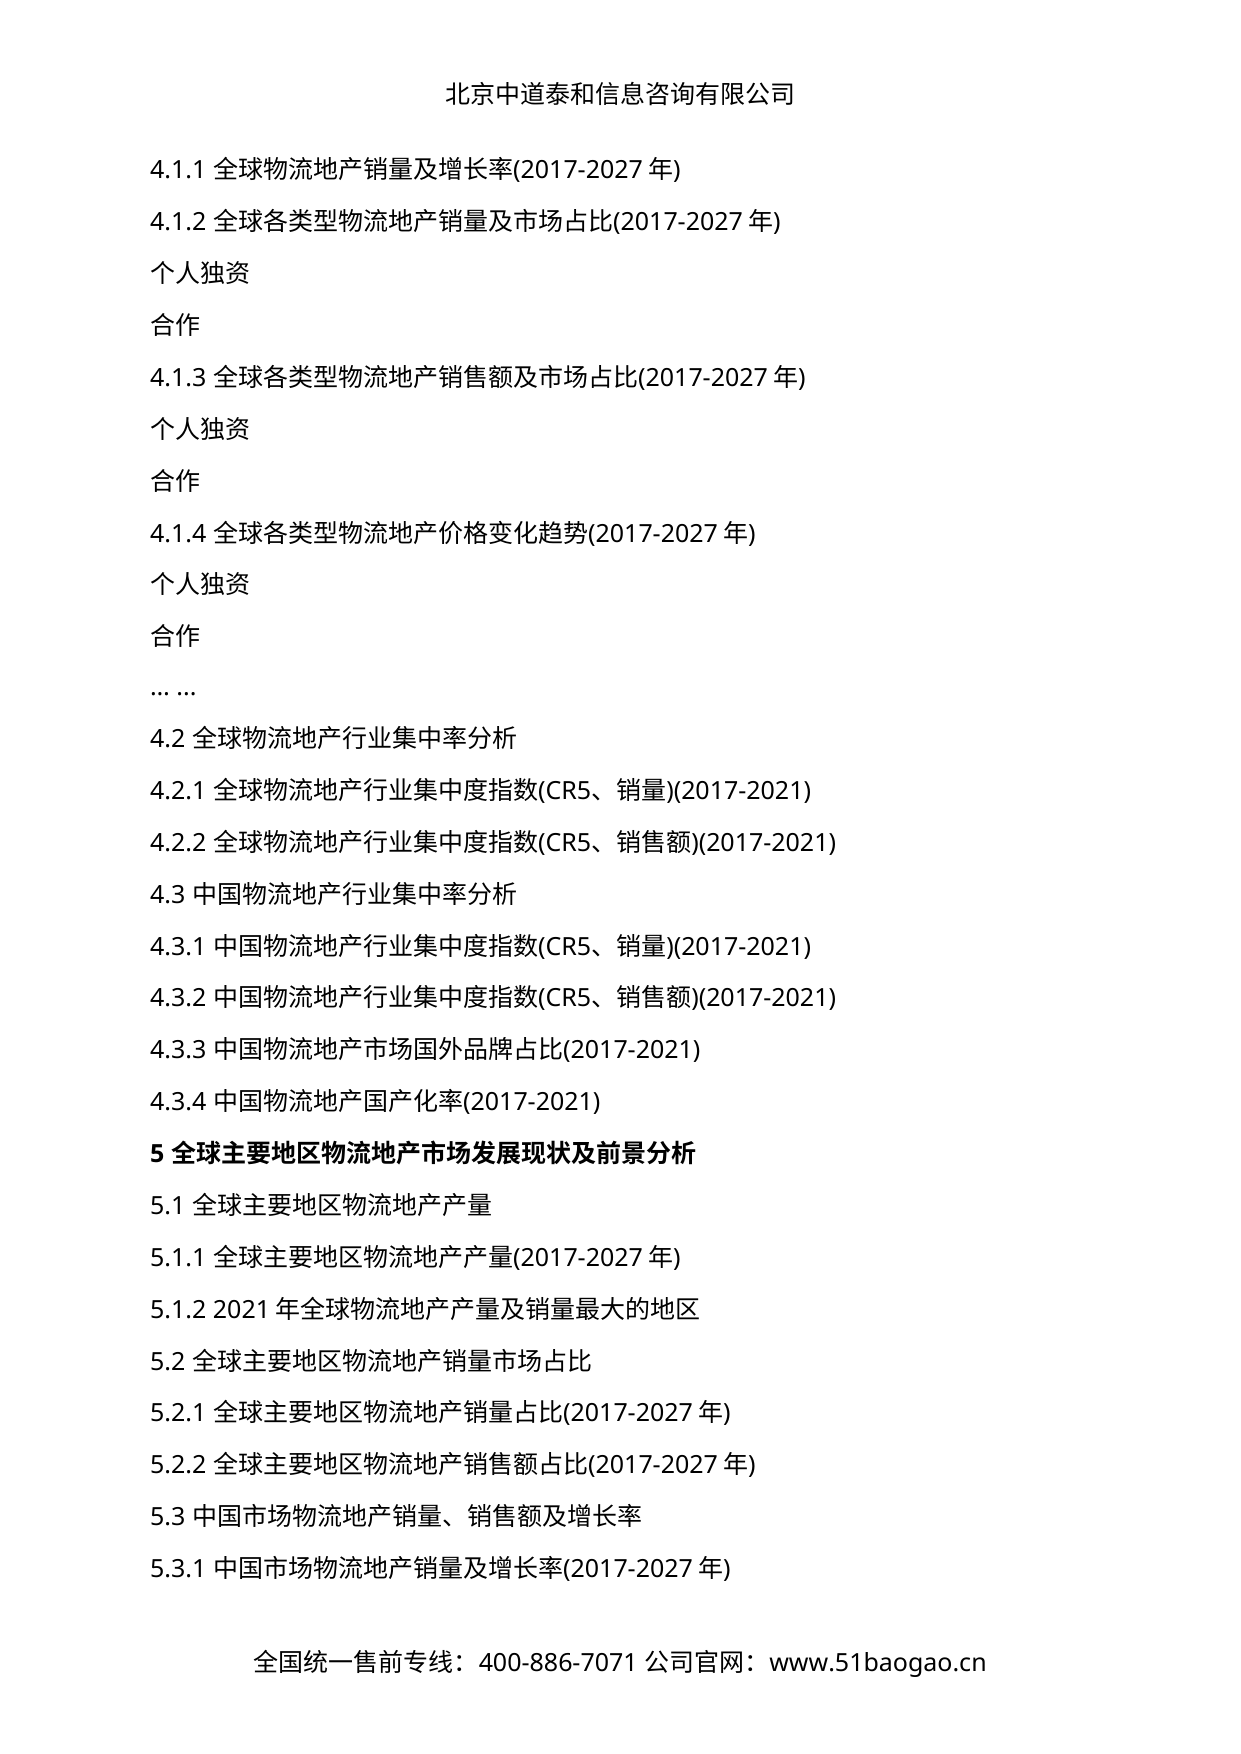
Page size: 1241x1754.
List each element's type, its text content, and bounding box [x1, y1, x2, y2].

text 4.3.1 中国物流地产行业集中度指数(CR5、销量)(2017-2021) [150, 926, 1090, 962]
text 5 全球主要地区物流地产市场发展现状及前景分析 [150, 1133, 1090, 1170]
text 个人独资 [150, 409, 1090, 446]
text … ... [150, 669, 1090, 703]
text 4.1.1 全球物流地产销量及增长率(2017-2027年) [150, 150, 1090, 186]
text 5.2.1 全球主要地区物流地产销量占比(2017-2027年) [150, 1393, 1090, 1429]
text 4.1.4 全球各类型物流地产价格变化趋势(2017-2027年) [150, 513, 1090, 549]
text 4.2.1 全球物流地产行业集中度指数(CR5、销量)(2017-2021) [150, 770, 1090, 807]
text 5.3 中国市场物流地产销量、销售额及增长率 [150, 1497, 1090, 1533]
text 个人独资 [150, 254, 1090, 290]
text 个人独资 [150, 565, 1090, 601]
text 4.3.4 中国物流地产国产化率(2017-2021) [150, 1082, 1090, 1118]
text 合作 [150, 617, 1090, 653]
text 4.2 全球物流地产行业集中率分析 [150, 718, 1090, 755]
text 5.2 全球主要地区物流地产销量市场占比 [150, 1341, 1090, 1377]
text 4.1.2 全球各类型物流地产销量及市场占比(2017-2027年) [150, 202, 1090, 238]
text 4.3.3 中国物流地产市场国外品牌占比(2017-2021) [150, 1030, 1090, 1066]
text 4.3.2 中国物流地产行业集中度指数(CR5、销售额)(2017-2021) [150, 978, 1090, 1014]
text 5.1 全球主要地区物流地产产量 [150, 1185, 1090, 1222]
text 5.3.1 中国市场物流地产销量及增长率(2017-2027年) [150, 1548, 1090, 1585]
text 4.2.2 全球物流地产行业集中度指数(CR5、销售额)(2017-2021) [150, 822, 1090, 858]
text 5.1.2 2021年全球物流地产产量及销量最大的地区 [150, 1289, 1090, 1325]
text 合作 [150, 306, 1090, 342]
text 合作 [150, 461, 1090, 497]
text 5.2.2 全球主要地区物流地产销售额占比(2017-2027年) [150, 1445, 1090, 1481]
text 5.1.1 全球主要地区物流地产产量(2017-2027年) [150, 1237, 1090, 1273]
text 4.1.3 全球各类型物流地产销售额及市场占比(2017-2027年) [150, 357, 1090, 394]
text 4.3 中国物流地产行业集中率分析 [150, 874, 1090, 910]
